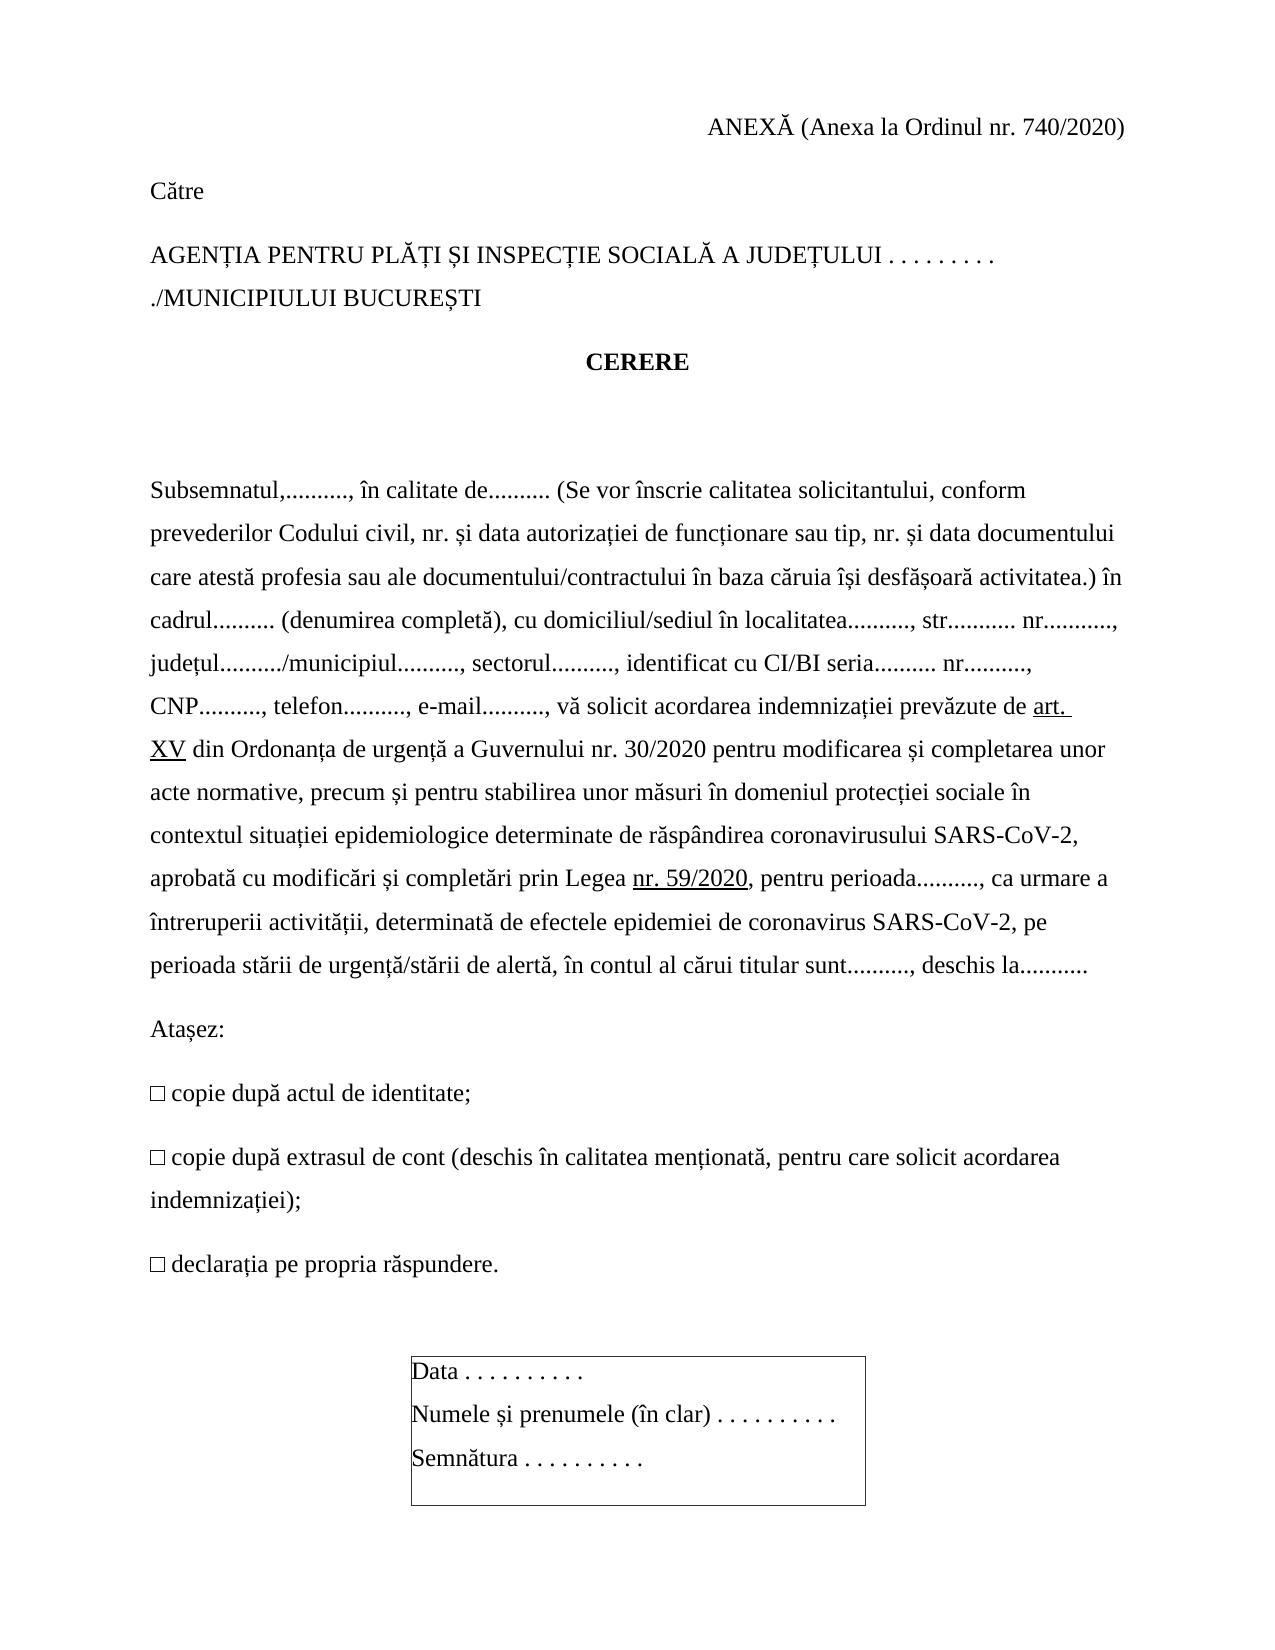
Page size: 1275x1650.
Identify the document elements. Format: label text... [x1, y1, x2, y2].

text Subsemnatul,.........., în calitate de.......... (Se vor înscrie calitatea solicitantului, conform prevederilor Codului civil, nr. și data autorizației de funcționare sau tip, nr. și data documentului care atestă profesia sau ale documentului/contractului în baza căruia își desfășoară activitatea.) în cadrul.......... (denumirea completă), cu domiciliul/sediul în localitatea.........., str........... nr..........., județul........../municipiul.........., sectorul.........., identificat cu CI/BI seria.......... nr.........., CNP.........., telefon.........., e-mail.........., vă solicit acordarea indemnizației prevăzute de art. XV din Ordonanța de urgență a Guvernului nr. 30/2020 pentru modificarea și completarea unor acte normative, precum și pentru stabilirea unor măsuri în domeniul protecției sociale în contextul situației epidemiologice determinate de răspândirea coronavirusului SARS-CoV-2, aprobată cu modificări și completări prin Legea nr. 59/2020, pentru perioada.........., ca urmare a întreruperii activității, determinată de efectele epidemiei de coronavirus SARS-CoV-2, pe perioada stării de urgență/stării de alertă, în contul al cărui titular sunt.........., deschis la........... [150, 475, 1125, 978]
text Către [150, 176, 1125, 205]
text AGENȚIA PENTRU PLĂȚI ȘI INSPECȚIE SOCIALĂ A JUDEȚULUI . . . . . . . . . ./MUNICIPIULUI BUCUREȘTI [150, 240, 1125, 312]
text Atașez: [150, 1014, 1125, 1042]
text CERERE [150, 347, 1125, 376]
text □ declarația pe propria răspundere. [150, 1249, 1125, 1319]
text □ copie după extrasul de cont (deschis în calitatea menționată, pentru care solicit acordarea indemnizației); [150, 1142, 1125, 1213]
text ANEXĂ (Anexa la Ordinul nr. 740/2020) [150, 112, 1125, 141]
table_cell Data . . . . . . . . . . Numele și prenumele (în clar) . . . . . . . . . . Semnătura . . . . . . . . . . [412, 1357, 865, 1505]
text □ copie după actul de identitate; [150, 1078, 1125, 1106]
